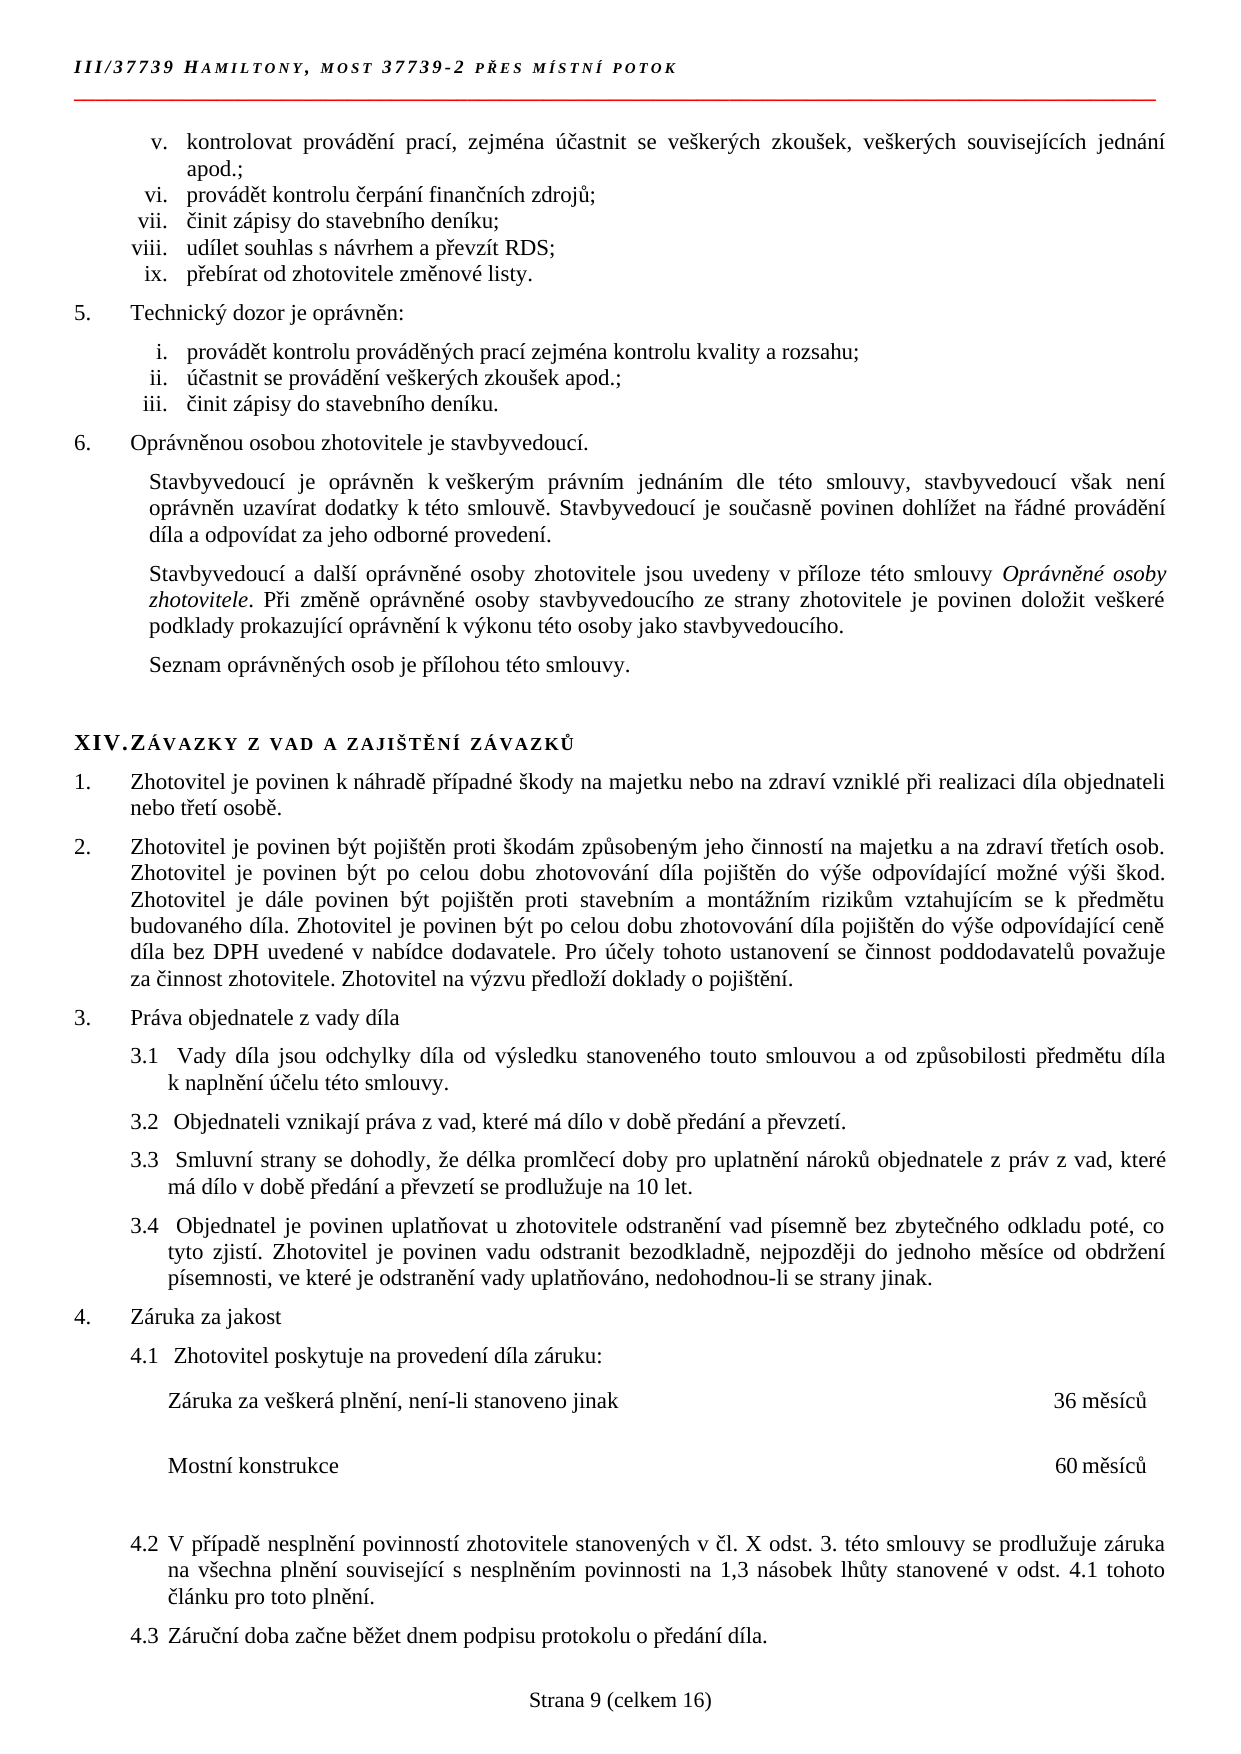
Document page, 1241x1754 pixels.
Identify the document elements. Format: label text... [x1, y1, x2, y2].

list Objednateli vznikají práva z vad, které má dílo v době předání a převzetí. [130, 1108, 1167, 1134]
list Objednatel je povinen uplatňovat u zhotovitele odstranění vad písemně bez zbytečného odkladu poté, co tyto zjistí. Zhotovitel je povinen vadu odstranit bezodkladně, nejpozději do jednoho měsíce od obdržení písemnosti, ve které je odstranění vady uplatňováno, nedohodnou-li se strany jinak. [130, 1212, 1167, 1291]
list Vady díla jsou odchylky díla od výsledku stanoveného touto smlouvou a od způsobilosti předmětu díla k naplnění účelu této smlouvy. [130, 1042, 1167, 1095]
list provádět kontrolu čerpání finančních zdrojů; [168, 181, 1167, 207]
list účastnit se provádění veškerých zkoušek apod.; [168, 364, 1167, 390]
text Stavbyvedoucí je oprávněn k veškerým právním jednáním dle této smlouvy, stavbyvedoucí však není oprávněn uzavírat dodatky k této smlouvě. Stavbyvedoucí je současně povinen dohlížet na řádné provádění díla a odpovídat za jeho odborné provedení. [149, 468, 1167, 547]
list Smluvní strany se dohodly, že délka promlčecí doby pro uplatnění nároků objednatele z práv z vad, které má dílo v době předání a převzetí se prodlužuje na 10 let. [130, 1147, 1167, 1199]
list Záruční doba začne běžet dnem podpisu protokolu o předání díla. [130, 1622, 1167, 1648]
text Seznam oprávněných osob je přílohou této smlouvy. [149, 651, 1167, 678]
list činit zápisy do stavebního deníku. [168, 390, 1167, 417]
list udílet souhlas s návrhem a převzít RDS; [168, 234, 1167, 260]
list Zhotovitel poskytuje na provedení díla záruku: [130, 1342, 1167, 1368]
list Zhotovitel je povinen být pojištěn proti škodám způsobeným jeho činností na majetku a na zdraví třetích osob. Zhotovitel je povinen být po celou dobu zhotovování díla pojištěn do výše odpovídající možné výši škod. Zhotovitel je dále povinen být pojištěn proti stavebním a montážním rizikům vztahujícím se k předmětu budovaného díla. Zhotovitel je povinen být po celou dobu zhotovování díla pojištěn do výše odpovídající ceně díla bez DPH uvedené v nabídce dodavatele. Pro účely tohoto ustanovení se činnost poddodavatelů považuje za činnost zhotovitele. Zhotovitel na výzvu předloží doklady o pojištění. [74, 833, 1167, 991]
list Práva objednatele z vady díla [74, 1004, 1167, 1030]
list Oprávněnou osobou zhotovitele je stavbyvedoucí. [74, 429, 1167, 456]
list činit zápisy do stavebního deníku; [168, 207, 1167, 234]
table_header 36 měsíců měsíců [1008, 1381, 1158, 1479]
list provádět kontrolu prováděných prací zejména kontrolu kvality a rozsahu; [168, 338, 1167, 364]
list kontrolovat provádění prací, zejména účastnit se veškerých zkoušek, veškerých souvisejících jednání apod.; [168, 128, 1167, 181]
list přebírat od zhotovitele změnové listy. [168, 260, 1167, 286]
table_header Záruka za veškerá plnění, není-li stanoveno jinak Mostní konstrukce [111, 1381, 1008, 1479]
list Technický dozor je oprávněn: [74, 299, 1167, 325]
list Záruka za jakost [74, 1303, 1167, 1330]
list V případě nesplnění povinností zhotovitele stanovených v čl. X odst. 3. této smlouvy se prodlužuje záruka na všechna plnění související s nesplněním povinnosti na 1,3 násobek lhůty stanovené v odst. 4.1 tohoto článku pro toto plnění. [130, 1530, 1167, 1609]
text Stavbyvedoucí a další oprávněné osoby zhotovitele jsou uvedeny v příloze této smlouvy Oprávněné osoby zhotovitele. Při změně oprávněné osoby stavbyvedoucího ze strany zhotovitele je povinen doložit veškeré podklady prokazující oprávnění k výkonu této osoby jako stavbyvedoucího. [149, 560, 1167, 639]
list Závazky z vad a zajištění závazků [74, 729, 1167, 755]
list Zhotovitel je povinen k náhradě případné škody na majetku nebo na zdraví vzniklé při realizaci díla objednateli nebo třetí osobě. [74, 768, 1167, 821]
